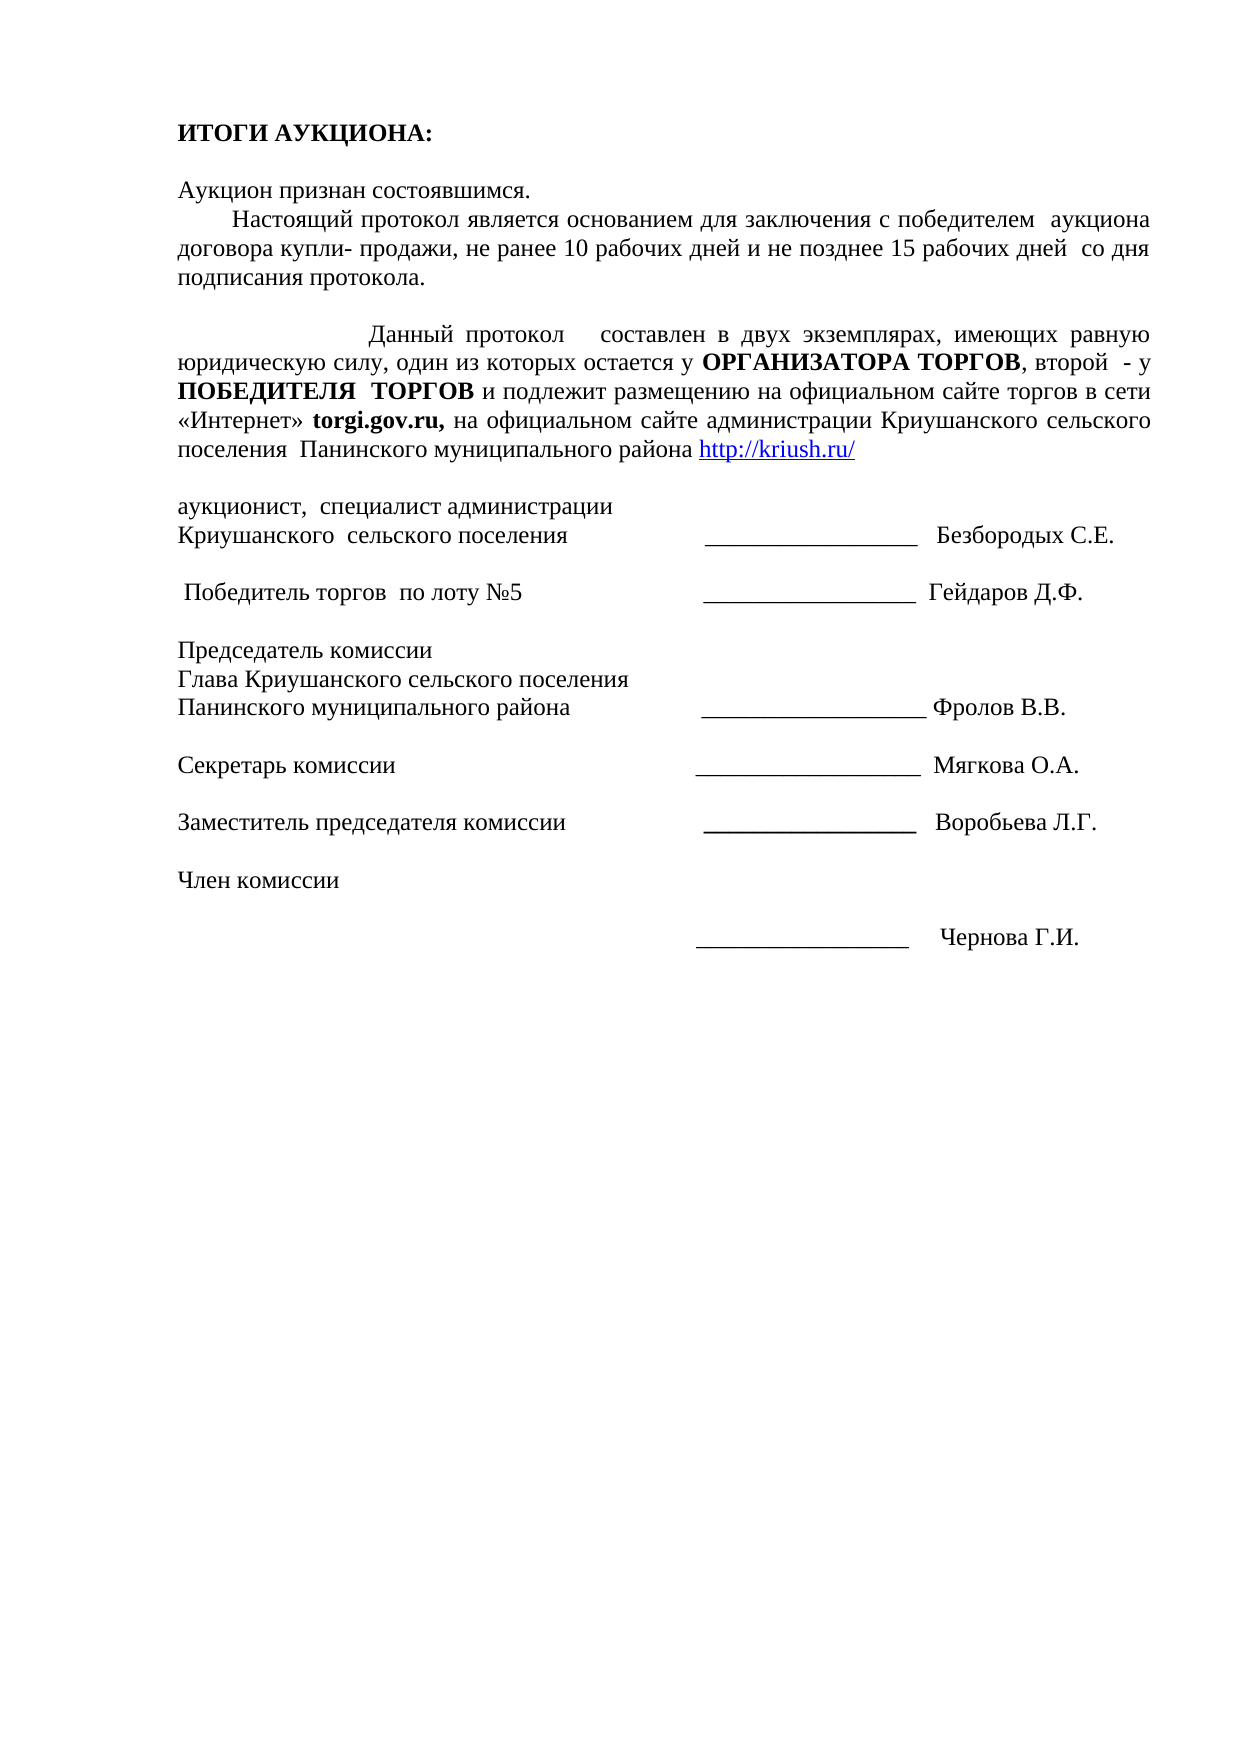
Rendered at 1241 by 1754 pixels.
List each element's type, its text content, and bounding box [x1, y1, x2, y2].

text Председатель комиссии [177, 635, 1152, 664]
text Криушанского сельского поселения _________________ Безбородых С.Е. [177, 520, 1152, 549]
text Победитель торгов по лоту №5 _________________ Гейдаров Д.Ф. [177, 577, 1152, 606]
text Аукцион признан состоявшимся. [177, 176, 1152, 204]
text Заместитель председателя комиссии _________________ Воробьева Л.Г. [177, 807, 1152, 836]
text Данный протокол составлен в двух экземплярах, имеющих равную юридическую силу, один из которых остается у ОРГАНИЗАТОРА ТОРГОВ, второй - у ПОБЕДИТЕЛЯ ТОРГОВ и подлежит размещению на официальном сайте торгов в сети «Интернет» torgi.gov.ru, на официальном сайте администрации Криушанского сельского поселения Панинского муниципального района http://kriush.ru/ [177, 319, 1152, 462]
text Настоящий протокол является основанием для заключения с победителем аукциона договора купли- продажи, не ранее 10 рабочих дней и не позднее 15 рабочих дней со дня подписания протокола. [177, 204, 1152, 291]
text аукционист, специалист администрации [177, 491, 1152, 520]
text Глава Криушанского сельского поселения [177, 664, 1152, 692]
text Член комиссии [177, 865, 1152, 894]
text Секретарь комиссии __________________ Мягкова О.А. [177, 750, 1152, 779]
text ИТОГИ АУКЦИОНА: [177, 118, 1152, 147]
text _________________ Чернова Г.И. [177, 922, 1152, 950]
text Панинского муниципального района __________________ Фролов В.В. [177, 692, 1152, 721]
